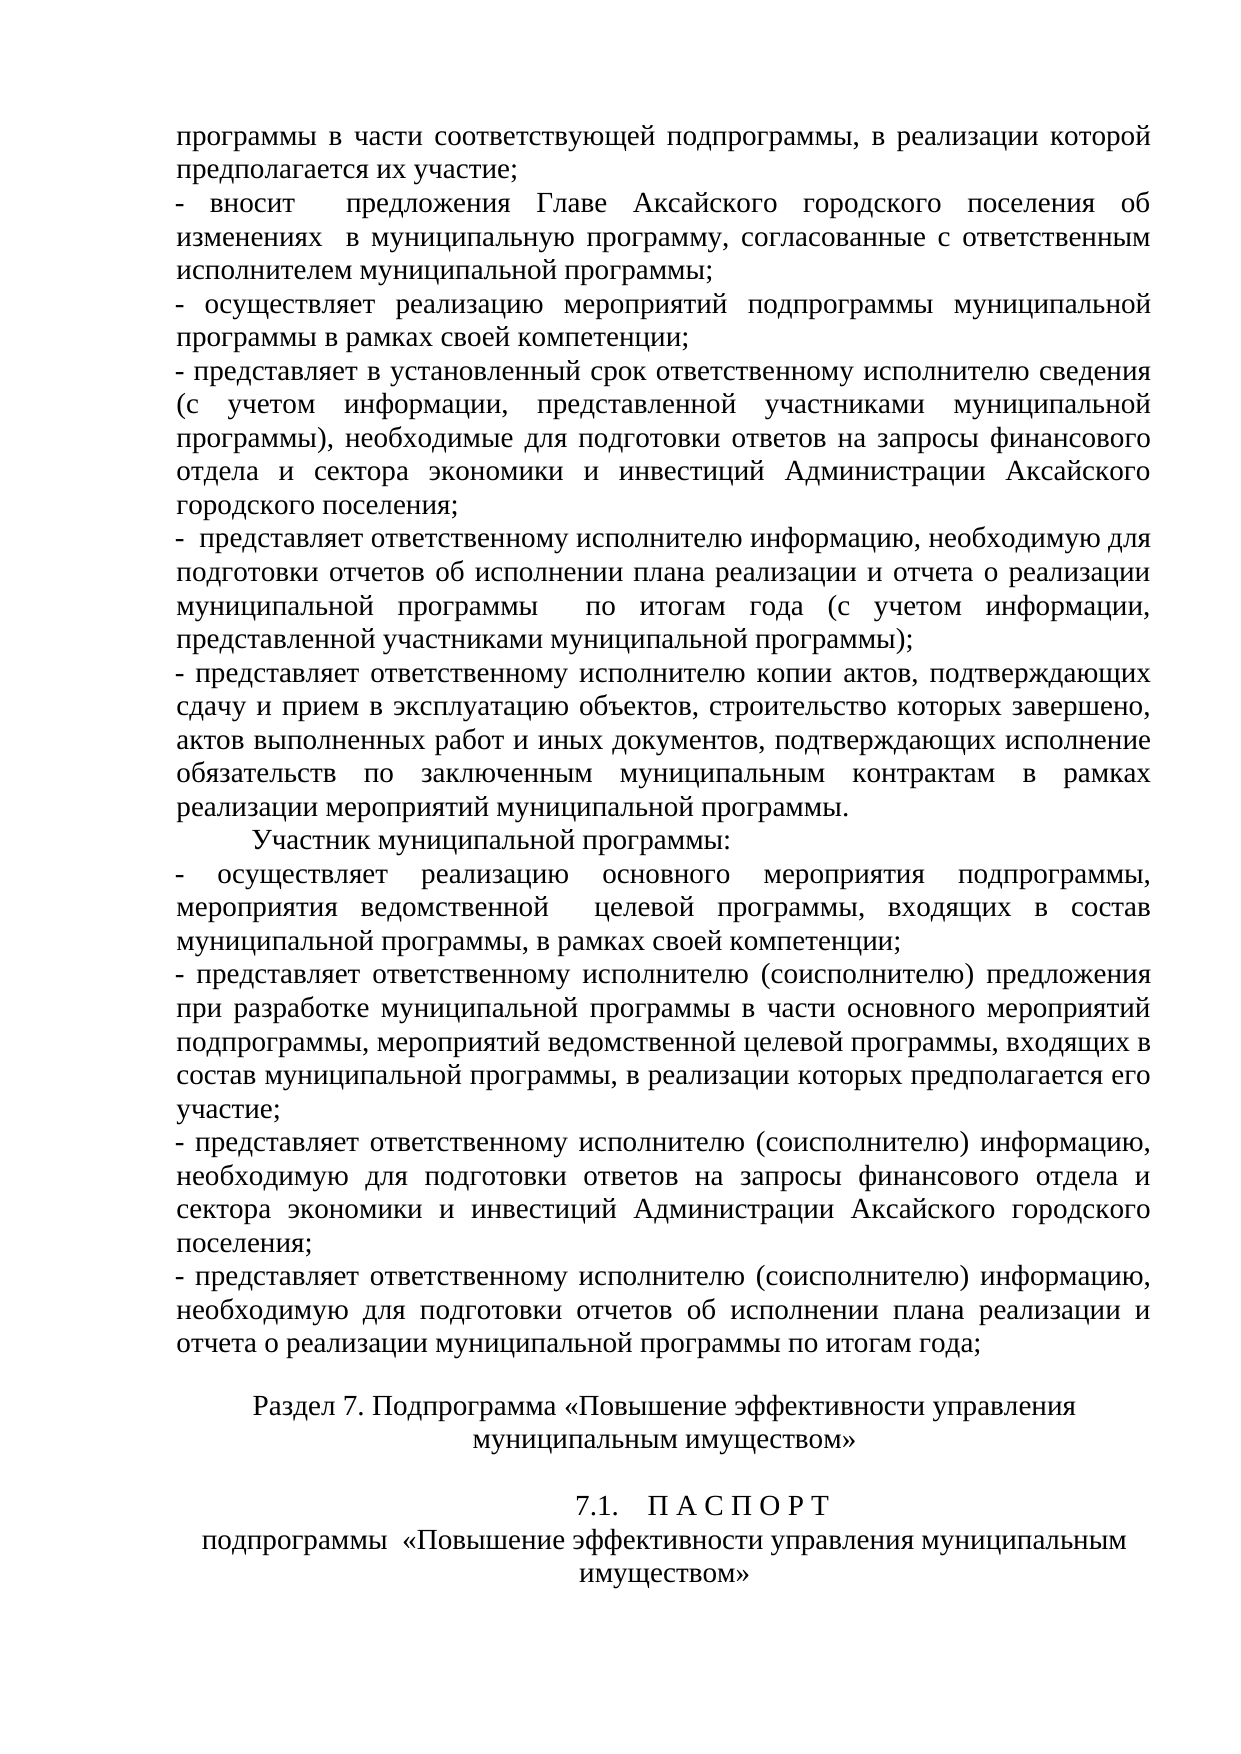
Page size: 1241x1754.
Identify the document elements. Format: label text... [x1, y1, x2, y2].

text - осуществляет реализацию основного мероприятия подпрограммы, мероприятия ведомственной целевой программы, входящих в состав муниципальной программы, в рамках своей компетенции; [174, 856, 1152, 957]
text - представляет в установленный срок ответственному исполнителю сведения (с учетом информации, представленной участниками муниципальной программы), необходимые для подготовки ответов на запросы финансового отдела и сектора экономики и инвестиций Администрации Аксайского городского поселения; [174, 353, 1152, 521]
text Раздел 7. Подпрограмма «Повышение эффективности управления муниципальным имуществом» [177, 1388, 1152, 1455]
text - вносит предложения Главе Аксайского городского поселения об изменениях в муниципальную программу, согласованные с ответственным исполнителем муниципальной программы; [174, 185, 1152, 286]
text - представляет ответственному исполнителю (соисполнителю) информацию, необходимую для подготовки ответов на запросы финансового отдела и сектора экономики и инвестиций Администрации Аксайского городского поселения; [174, 1124, 1152, 1258]
text - представляет ответственному исполнителю информацию, необходимую для подготовки отчетов об исполнении плана реализации и отчета о реализации муниципальной программы по итогам года (с учетом информации, представленной участниками муниципальной программы); [174, 521, 1152, 655]
list П А С П О Р Т [252, 1488, 1152, 1522]
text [174, 118, 1152, 185]
text Участник муниципальной программы: [174, 822, 1152, 856]
text - осуществляет реализацию мероприятий подпрограммы муниципальной программы в рамках своей компетенции; [174, 286, 1152, 353]
text - представляет ответственному исполнителю копии актов, подтверждающих сдачу и прием в эксплуатацию объектов, строительство которых завершено, актов выполненных работ и иных документов, подтверждающих исполнение обязательств по заключенным муниципальным контрактам в рамках реализации мероприятий муниципальной программы. [174, 655, 1152, 822]
text - представляет ответственному исполнителю (соисполнителю) предложения при разработке муниципальной программы в части основного мероприятий подпрограммы, мероприятий ведомственной целевой программы, входящих в состав муниципальной программы, в реализации которых предполагается его участие; [174, 957, 1152, 1124]
text подпрограммы «Повышение эффективности управления муниципальным имуществом» [177, 1522, 1152, 1589]
text - представляет ответственному исполнителю (соисполнителю) информацию, необходимую для подготовки отчетов об исполнении плана реализации и отчета о реализации муниципальной программы по итогам года; [174, 1258, 1152, 1359]
